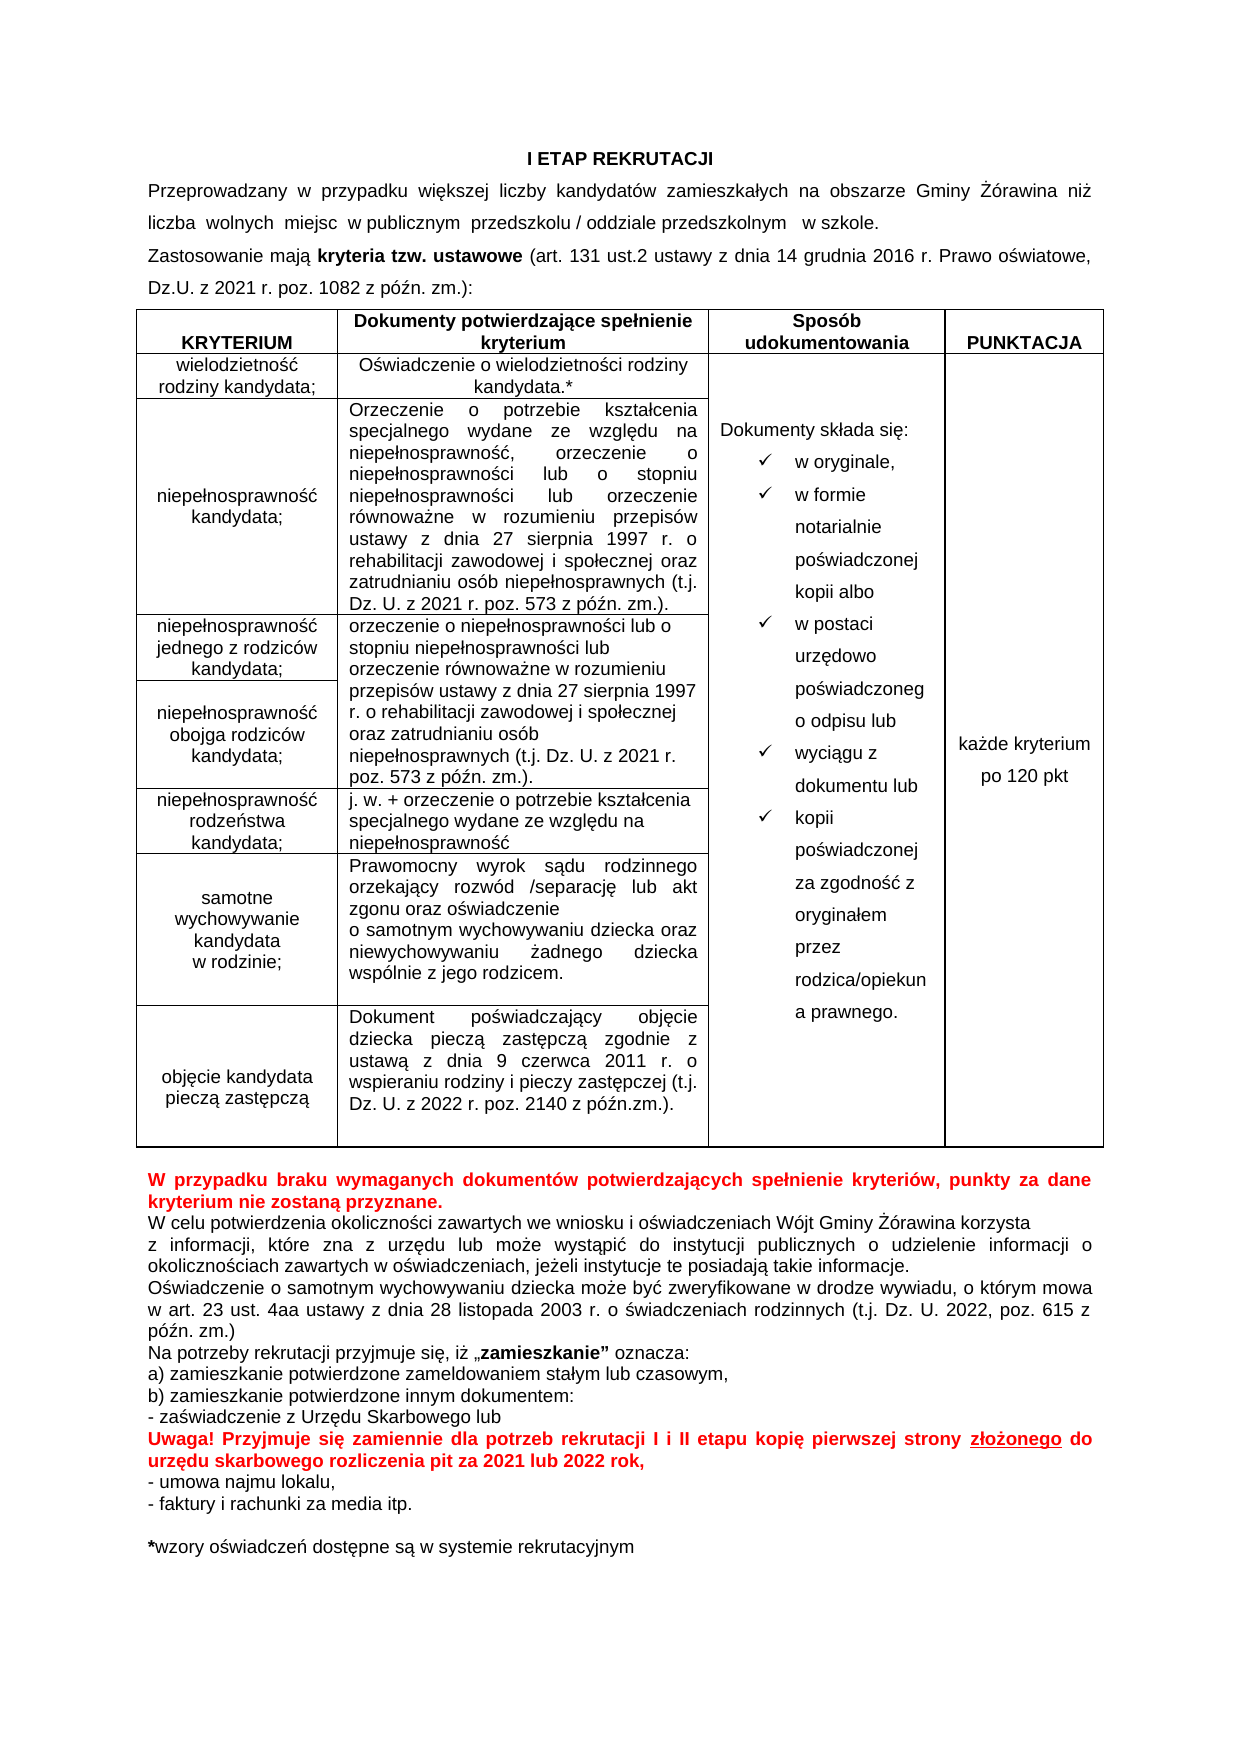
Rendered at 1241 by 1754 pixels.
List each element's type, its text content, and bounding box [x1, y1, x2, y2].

table_cell objęcie kandydata pieczą zastępczą [137, 1006, 337, 1146]
table_cell niepełnosprawność obojga rodziców kandydata; [137, 681, 337, 788]
table_cell niepełnosprawność kandydata; [137, 399, 337, 614]
text - umowa najmu lokalu, [148, 1471, 1093, 1492]
table_cell wielodzietność rodziny kandydata; [137, 354, 337, 397]
table_cell orzeczenie o niepełnosprawności lub o stopniu niepełnosprawności lub orzeczenie równoważne w rozumieniu przepisów ustawy z dnia 27 sierpnia 1997 r. o rehabilitacji zawodowej i społecznej oraz zatrudnianiu osób niepełnosprawnych (t.j. Dz. U. z 2021 r. poz. 573 z późn. zm.). [338, 615, 708, 788]
table_cell samotne wychowywanie kandydata w rodzinie; [137, 854, 337, 1005]
table_cell Prawomocny wyrok sądu rodzinnego orzekający rozwód /separację lub akt zgonu oraz oświadczenie o samotnym wychowywaniu dziecka oraz niewychowywaniu żadnego dziecka wspólnie z jego rodzicem. [338, 854, 708, 1005]
text I ETAP REKRUTACJI [148, 148, 1093, 169]
text W przypadku braku wymaganych dokumentów potwierdzających spełnienie kryteriów, punkty za dane kryterium nie zostaną przyznane. [148, 1169, 1093, 1212]
text - faktury i rachunki za media itp. [148, 1492, 1093, 1514]
text Na potrzeby rekrutacji przyjmuje się, iż „zamieszkanie” oznacza: [148, 1342, 1093, 1363]
table_cell Dokument poświadczający objęcie dziecka pieczą zastępczą zgodnie z ustawą z dnia 9 czerwca 2011 r. o wspieraniu rodziny i pieczy zastępczej (t.j. Dz. U. z 2022 r. poz. 2140 z późn.zm.). [338, 1006, 708, 1146]
table_header Dokumenty potwierdzające spełnienie kryterium [338, 310, 708, 353]
text - zaświadczenie z Urzędu Skarbowego lub [148, 1406, 1093, 1428]
text W celu potwierdzenia okoliczności zawartych we wniosku i oświadczeniach Wójt Gminy Żórawina korzysta [148, 1212, 1093, 1234]
text b) zamieszkanie potwierdzone innym dokumentem: [148, 1385, 1093, 1406]
table_cell niepełnosprawność rodzeństwa kandydata; [137, 789, 337, 853]
text a) zamieszkanie potwierdzone zameldowaniem stałym lub czasowym, [148, 1363, 1093, 1385]
text *wzory oświadczeń dostępne są w systemie rekrutacyjnym [148, 1536, 1093, 1557]
text Oświadczenie o samotnym wychowywaniu dziecka może być zweryfikowane w drodze wywiadu, o którym mowa w art. 23 ust. 4aa ustawy z dnia 28 listopada 2003 r. o świadczeniach rodzinnych (t.j. Dz. U. 2022, poz. 615 z późn. zm.) [148, 1277, 1093, 1342]
table_cell niepełnosprawność jednego z rodziców kandydata; [137, 615, 337, 680]
table_header Sposób udokumentowania [709, 310, 944, 353]
table_cell Oświadczenie o wielodzietności rodziny kandydata.* [338, 354, 708, 397]
table_cell każde kryterium po 120 pkt [946, 354, 1103, 1146]
table_header PUNKTACJA [946, 310, 1103, 353]
text Przeprowadzany w przypadku większej liczby kandydatów zamieszkałych na obszarze Gminy Żórawina niż liczba wolnych miejsc w publicznym przedszkolu / oddziale przedszkolnym w szkole. [148, 180, 1093, 234]
table_header KRYTERIUM [137, 310, 337, 353]
table_cell Dokumenty składa się: w oryginale, w formie notarialnie poświadczonej kopii albo w postaci urzędowo poświadczonego odpisu lub wyciągu z dokumentu lub kopii poświadczonej za zgodność z oryginałem przez rodzica/opiekuna prawnego. [709, 354, 944, 1146]
text Uwaga! Przyjmuje się zamiennie dla potrzeb rekrutacji I i II etapu kopię pierwszej strony złożonego do urzędu skarbowego rozliczenia pit za 2021 lub 2022 rok, [148, 1428, 1093, 1471]
text z informacji, które zna z urzędu lub może wystąpić do instytucji publicznych o udzielenie informacji o okolicznościach zawartych w oświadczeniach, jeżeli instytucje te posiadają takie informacje. [148, 1234, 1093, 1277]
table_cell j. w. + orzeczenie o potrzebie kształcenia specjalnego wydane ze względu na niepełnosprawność [338, 789, 708, 853]
table_cell Orzeczenie o potrzebie kształcenia specjalnego wydane ze względu na niepełnosprawność, orzeczenie o niepełnosprawności lub o stopniu niepełnosprawności lub orzeczenie równoważne w rozumieniu przepisów ustawy z dnia 27 sierpnia 1997 r. o rehabilitacji zawodowej i społecznej oraz zatrudnianiu osób niepełnosprawnych (t.j. Dz. U. z 2021 r. poz. 573 z późn. zm.). [338, 399, 708, 614]
text Zastosowanie mają kryteria tzw. ustawowe (art. 131 ust.2 ustawy z dnia 14 grudnia 2016 r. Prawo oświatowe, Dz.U. z 2021 r. poz. 1082 z późn. zm.): [148, 244, 1093, 298]
